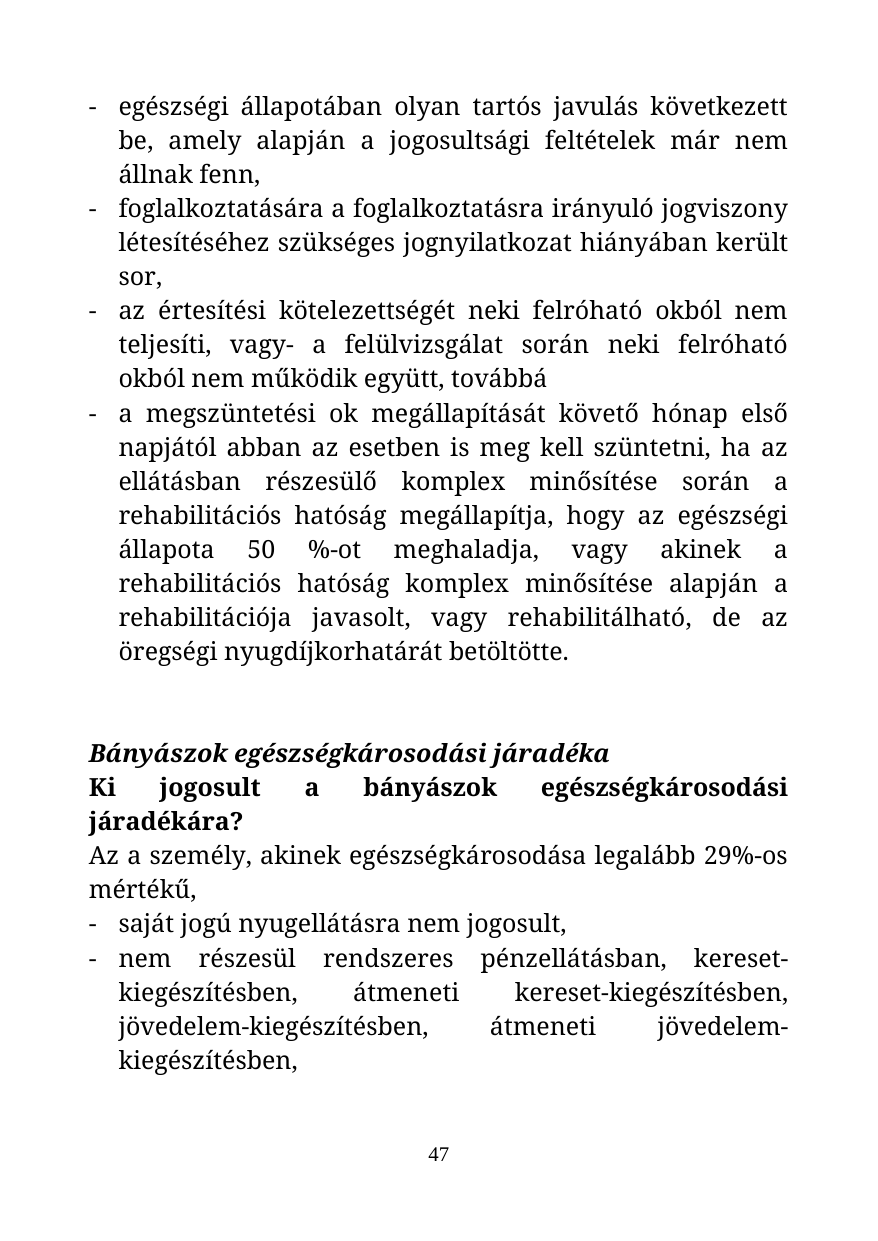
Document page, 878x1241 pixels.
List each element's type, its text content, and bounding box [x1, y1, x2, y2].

text - nem részesül rendszeres pénzellátásban, kereset-kiegészítésben, átmeneti kereset-kiegészítésben, jövedelem-kiegészítésben, átmeneti jövedelem-kiegészítésben, [89, 940, 788, 1076]
text - foglalkoztatására a foglalkoztatásra irányuló jogviszony létesítéséhez szükséges jognyilatkozat hiányában került sor, [89, 191, 788, 293]
text Bányászok egészségkárosodási járadéka [89, 736, 788, 770]
text - saját jogú nyugellátásra nem jogosult, [89, 906, 788, 940]
text - a megszüntetési ok megállapítását követő hónap első napjától abban az esetben is meg kell szüntetni, ha az ellátásban részesülő komplex minősítése során a rehabilitációs hatóság megállapítja, hogy az egészségi állapota 50 %-ot meghaladja, vagy akinek a rehabilitációs hatóság komplex minősítése alapján a rehabilitációja javasolt, vagy rehabilitálható, de az öregségi nyugdíjkorhatárát betöltötte. [89, 395, 788, 668]
text - az értesítési kötelezettségét neki felróható okból nem teljesíti, vagy- a felülvizsgálat során neki felróható okból nem működik együtt, továbbá [89, 293, 788, 395]
text Az a személy, akinek egészségkárosodása legalább 29%-os mértékű, [89, 838, 788, 906]
text - egészségi állapotában olyan tartós javulás következett be, amely alapján a jogosultsági feltételek már nem állnak fenn, [89, 89, 788, 191]
text Ki jogosult a bányászok egészségkárosodási járadékára? [89, 770, 788, 838]
